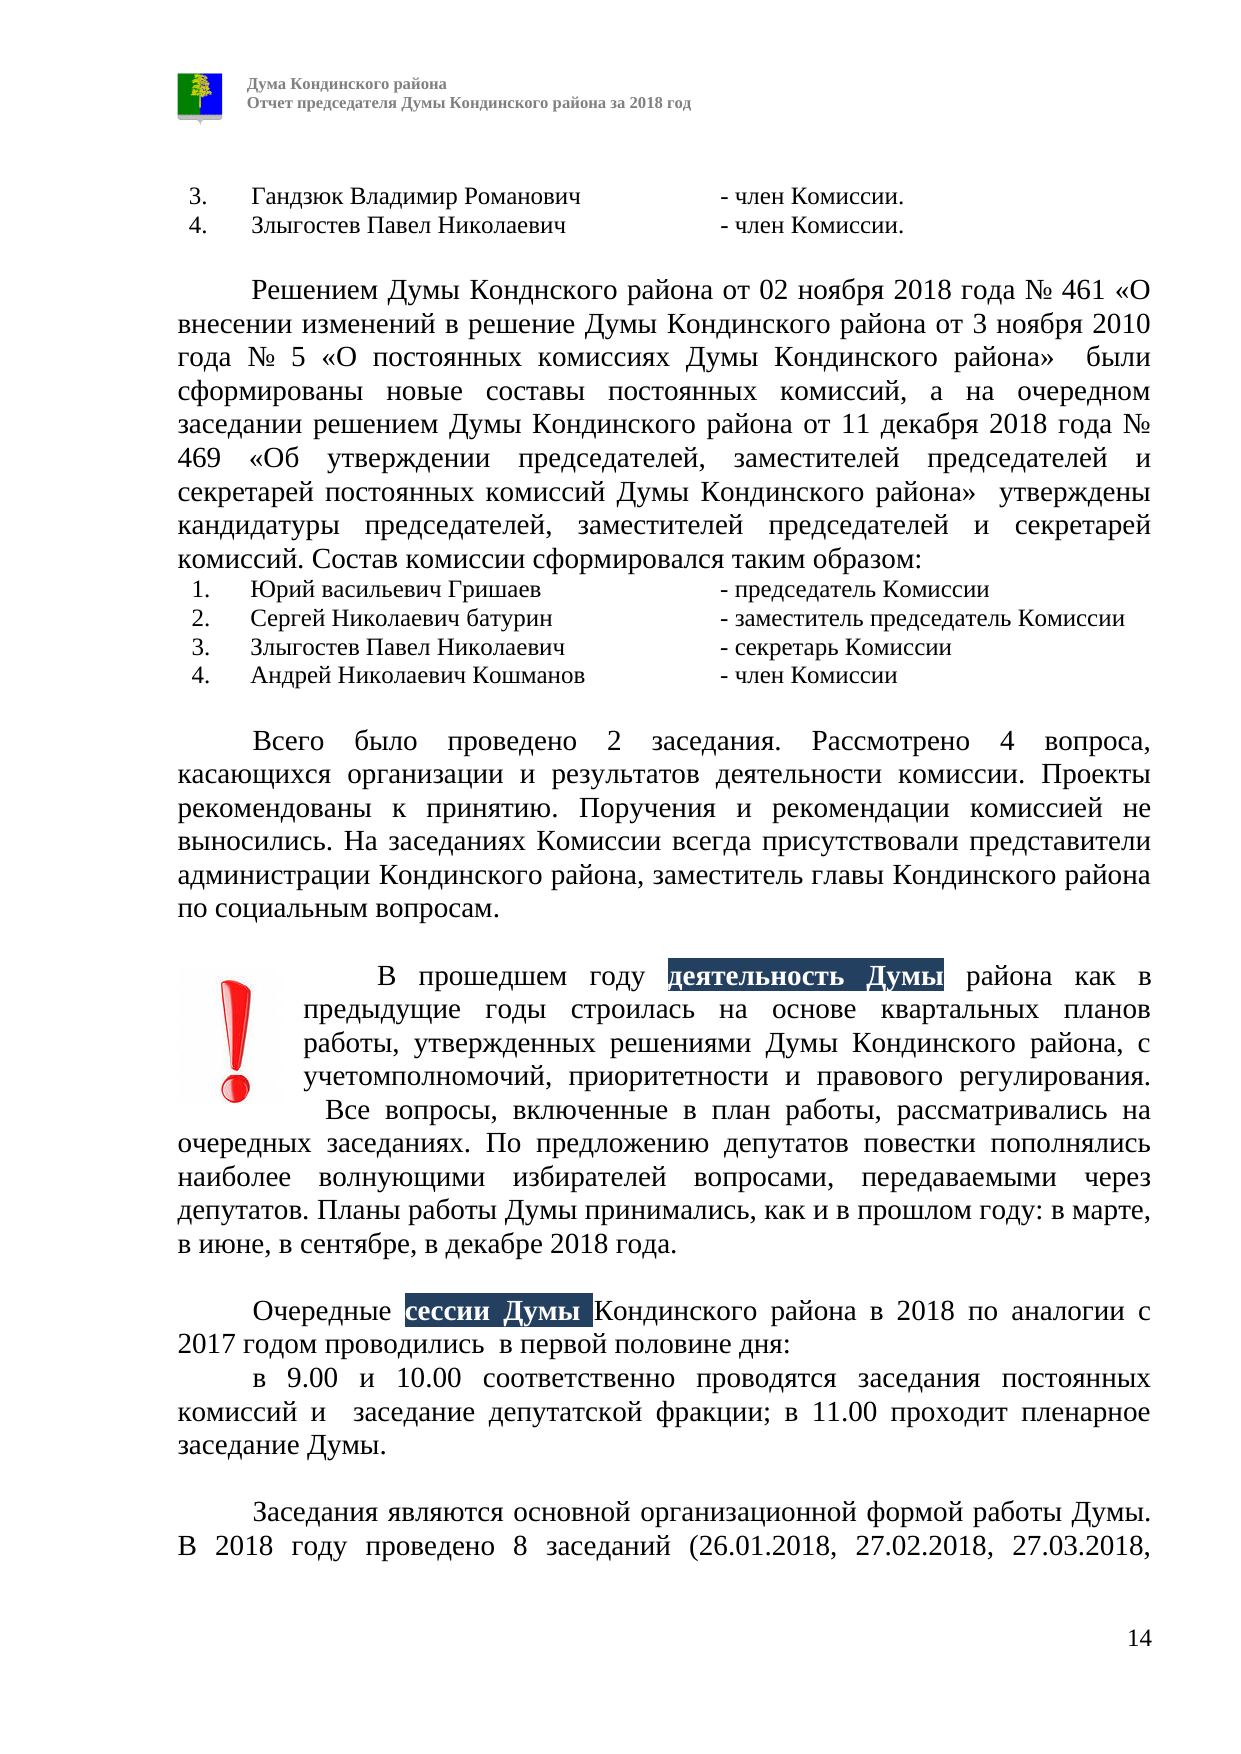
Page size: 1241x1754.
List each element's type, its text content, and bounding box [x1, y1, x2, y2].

table_cell - член Комиссии. [709, 210, 1152, 239]
picture [176, 968, 285, 1106]
text Решением Думы Конднского района от 02 ноября 2018 года № 461 «О внесении изменений в решение Думы Кондинского района от 3 ноября 2010 года № 5 «О постоянных комиссиях Думы Кондинского района» были сформированы новые составы постоянных комиссий, а на очередном заседании решением Думы Кондинского района от 11 декабря 2018 года № 469 «Об утверждении председателей, заместителей председателей и секретарей постоянных комиссий Думы Кондинского района» утверждены кандидатуры председателей, заместителей председателей и секретарей комиссий. Состав комиссии сформировался таким образом: [177, 272, 1152, 574]
table_cell 3. [177, 181, 236, 210]
table_header - председатель Комиссии [709, 574, 1163, 603]
table_cell 4. [166, 661, 236, 689]
table_cell - член Комиссии. [709, 181, 1152, 210]
table_header 1. [166, 574, 236, 603]
picture [177, 73, 223, 126]
text Очередные сессии Думы Кондинского района в 2018 по аналогии с 2017 годом проводились в первой половине дня: [177, 1293, 1152, 1360]
table_cell Андрей Николаевич Кошманов [236, 661, 709, 689]
table_cell Злыгостев Павел Николаевич [236, 210, 709, 239]
table_cell 2. [166, 603, 236, 632]
table_cell Сергей Николаевич батурин [236, 603, 709, 632]
table_cell Злыгостев Павел Николаевич [236, 632, 709, 661]
table_cell - член Комиссии [709, 661, 1163, 689]
text в 9.00 и 10.00 соответственно проводятся заседания постоянных комиссий и заседание депутатской фракции; в 11.00 проходит пленарное заседание Думы. [177, 1360, 1152, 1461]
text В прошедшем году деятельность Думы района как в предыдущие годы строилась на основе квартальных планов работы, утвержденных решениями Думы Кондинского района, с учетомполномочий, приоритетности и правового регулирования. Все вопросы, включенные в план работы, рассматривались на очередных заседаниях. По предложению депутатов повестки пополнялись наиболее волнующими избирателей вопросами, передаваемыми через депутатов. Планы работы Думы принимались, как и в прошлом году: в марте, в июне, в сентябре, в декабре 2018 года. [177, 958, 1152, 1259]
table_header Юрий васильевич Гришаев [236, 574, 709, 603]
text Всего было проведено 2 заседания. Рассмотрено 4 вопроса, касающихся организации и результатов деятельности комиссии. Проекты рекомендованы к принятию. Поручения и рекомендации комиссией не выносились. На заседаниях Комиссии всегда присутствовали представители администрации Кондинского района, заместитель главы Кондинского района по социальным вопросам. [177, 723, 1152, 924]
table_cell Гандзюк Владимир Романович [236, 181, 709, 210]
table_cell 4. [177, 210, 236, 239]
table_cell - заместитель председатель Комиссии [709, 603, 1163, 632]
table_cell - секретарь Комиссии [709, 632, 1163, 661]
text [177, 1494, 1152, 1561]
table_cell 3. [166, 632, 236, 661]
